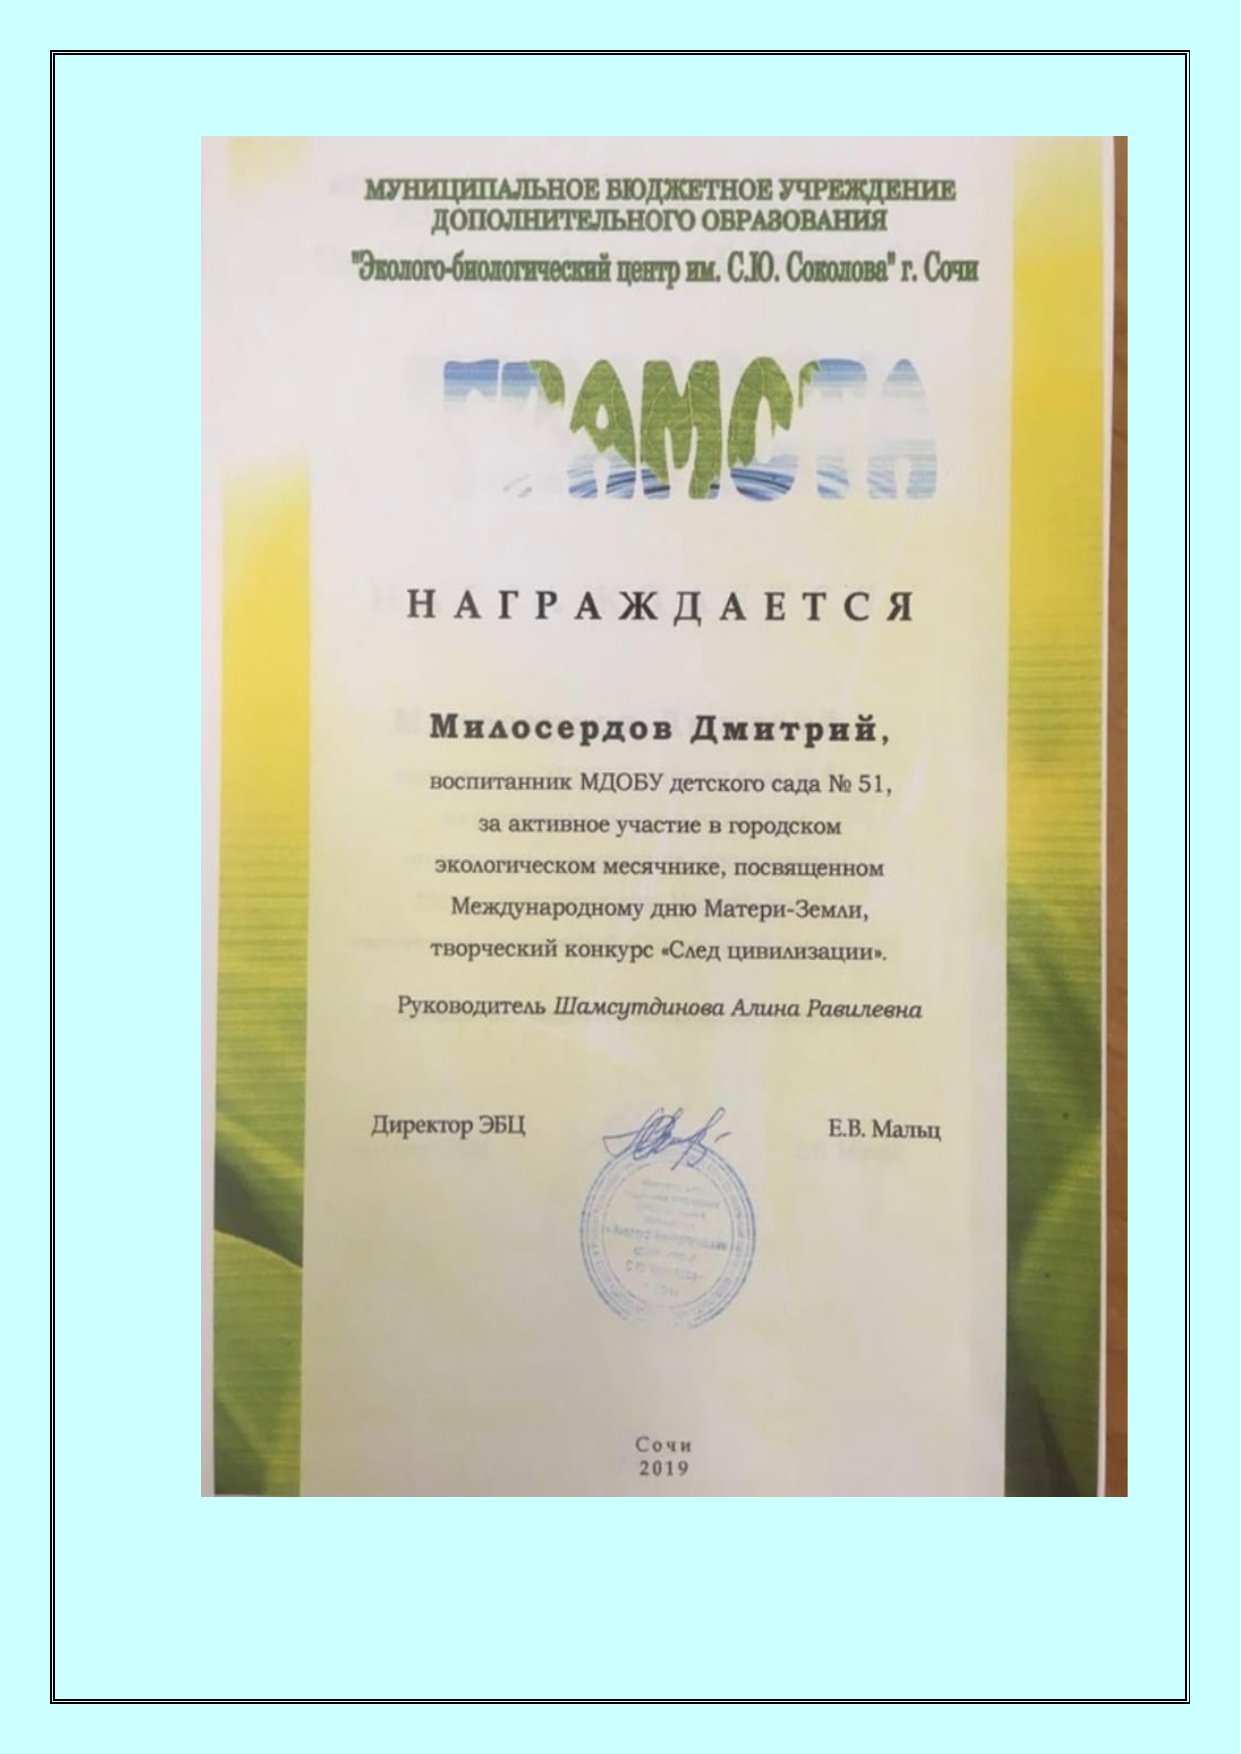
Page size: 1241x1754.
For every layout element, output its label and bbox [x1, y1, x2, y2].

picture [201, 136, 1128, 1497]
